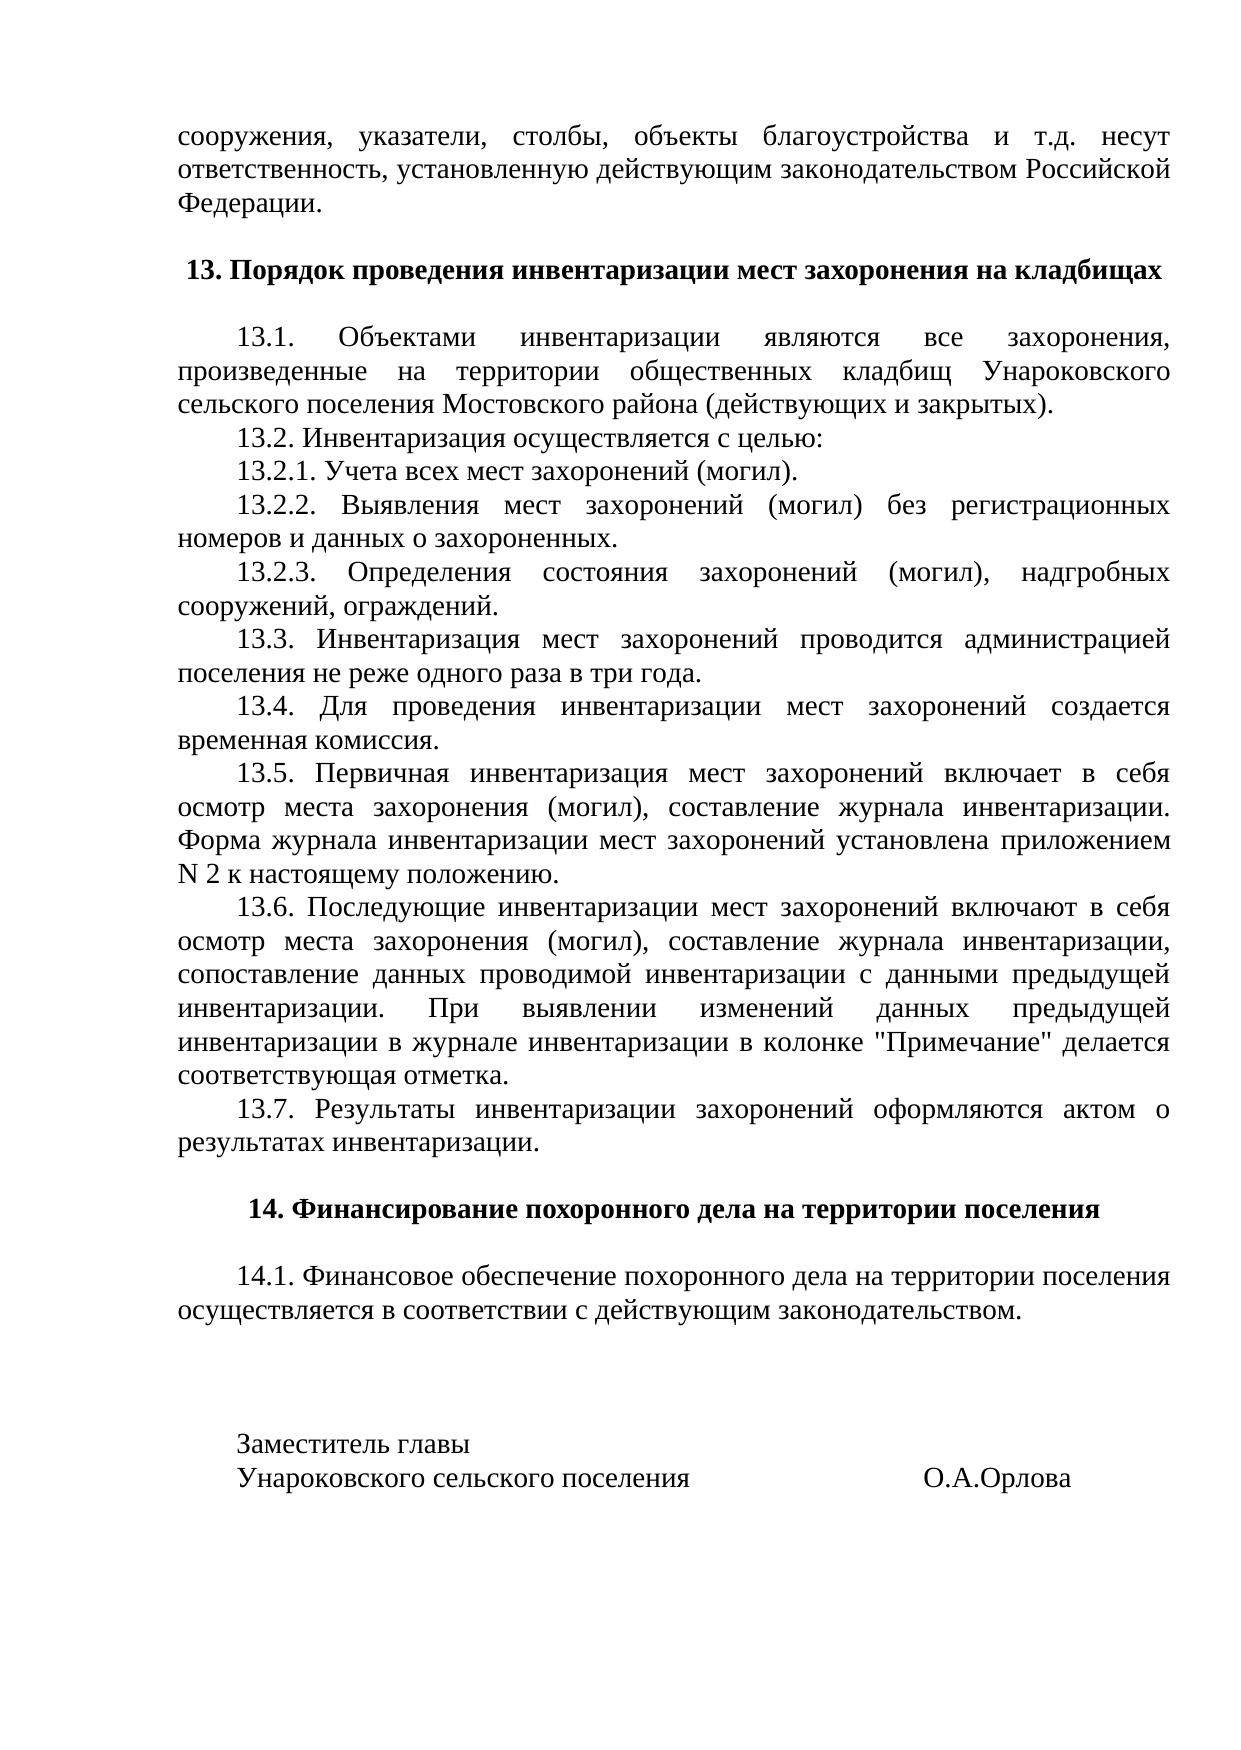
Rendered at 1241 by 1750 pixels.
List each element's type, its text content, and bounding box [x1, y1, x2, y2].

text 13.3. Инвентаризация мест захоронений проводится администрацией поселения не реже одного раза в три года. [177, 621, 1171, 688]
text 13.2.3. Определения состояния захоронений (могил), надгробных сооружений, ограждений. [177, 554, 1171, 621]
text 13.4. Для проведения инвентаризации мест захоронений создается временная комиссия. [177, 688, 1171, 755]
text 13.2. Инвентаризация осуществляется с целью: [177, 420, 1171, 453]
text 13.1. Объектами инвентаризации являются все захоронения, произведенные на территории общественных кладбищ Унароковского сельского поселения Мостовского района (действующих и закрытых). [177, 319, 1171, 420]
text 13.7. Результаты инвентаризации захоронений оформляются актом о результатах инвентаризации. [177, 1091, 1171, 1158]
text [177, 118, 1171, 219]
text 14.1. Финансовое обеспечение похоронного дела на территории поселения осуществляется в соответствии с действующим законодательством. [177, 1258, 1171, 1326]
text 13.2.2. Выявления мест захоронений (могил) без регистрационных номеров и данных о захороненных. [177, 487, 1171, 554]
subtitle 14. Финансирование похоронного дела на территории поселения [177, 1191, 1171, 1225]
text 13.5. Первичная инвентаризация мест захоронений включает в себя осмотр места захоронения (могил), составление журнала инвентаризации. Форма журнала инвентаризации мест захоронений установлена приложением N 2 к настоящему положению. [177, 755, 1171, 889]
text 13.2.1. Учета всех мест захоронений (могил). [177, 453, 1171, 487]
subtitle 13. Порядок проведения инвентаризации мест захоронения на кладбищах [177, 252, 1171, 286]
text Заместитель главы [177, 1426, 1171, 1460]
text Унароковского сельского поселения О.А.Орлова [177, 1460, 1171, 1493]
text 13.6. Последующие инвентаризации мест захоронений включают в себя осмотр места захоронения (могил), составление журнала инвентаризации, сопоставление данных проводимой инвентаризации с данными предыдущей инвентаризации. При выявлении изменений данных предыдущей инвентаризации в журнале инвентаризации в колонке "Примечание" делается соответствующая отметка. [177, 889, 1171, 1091]
